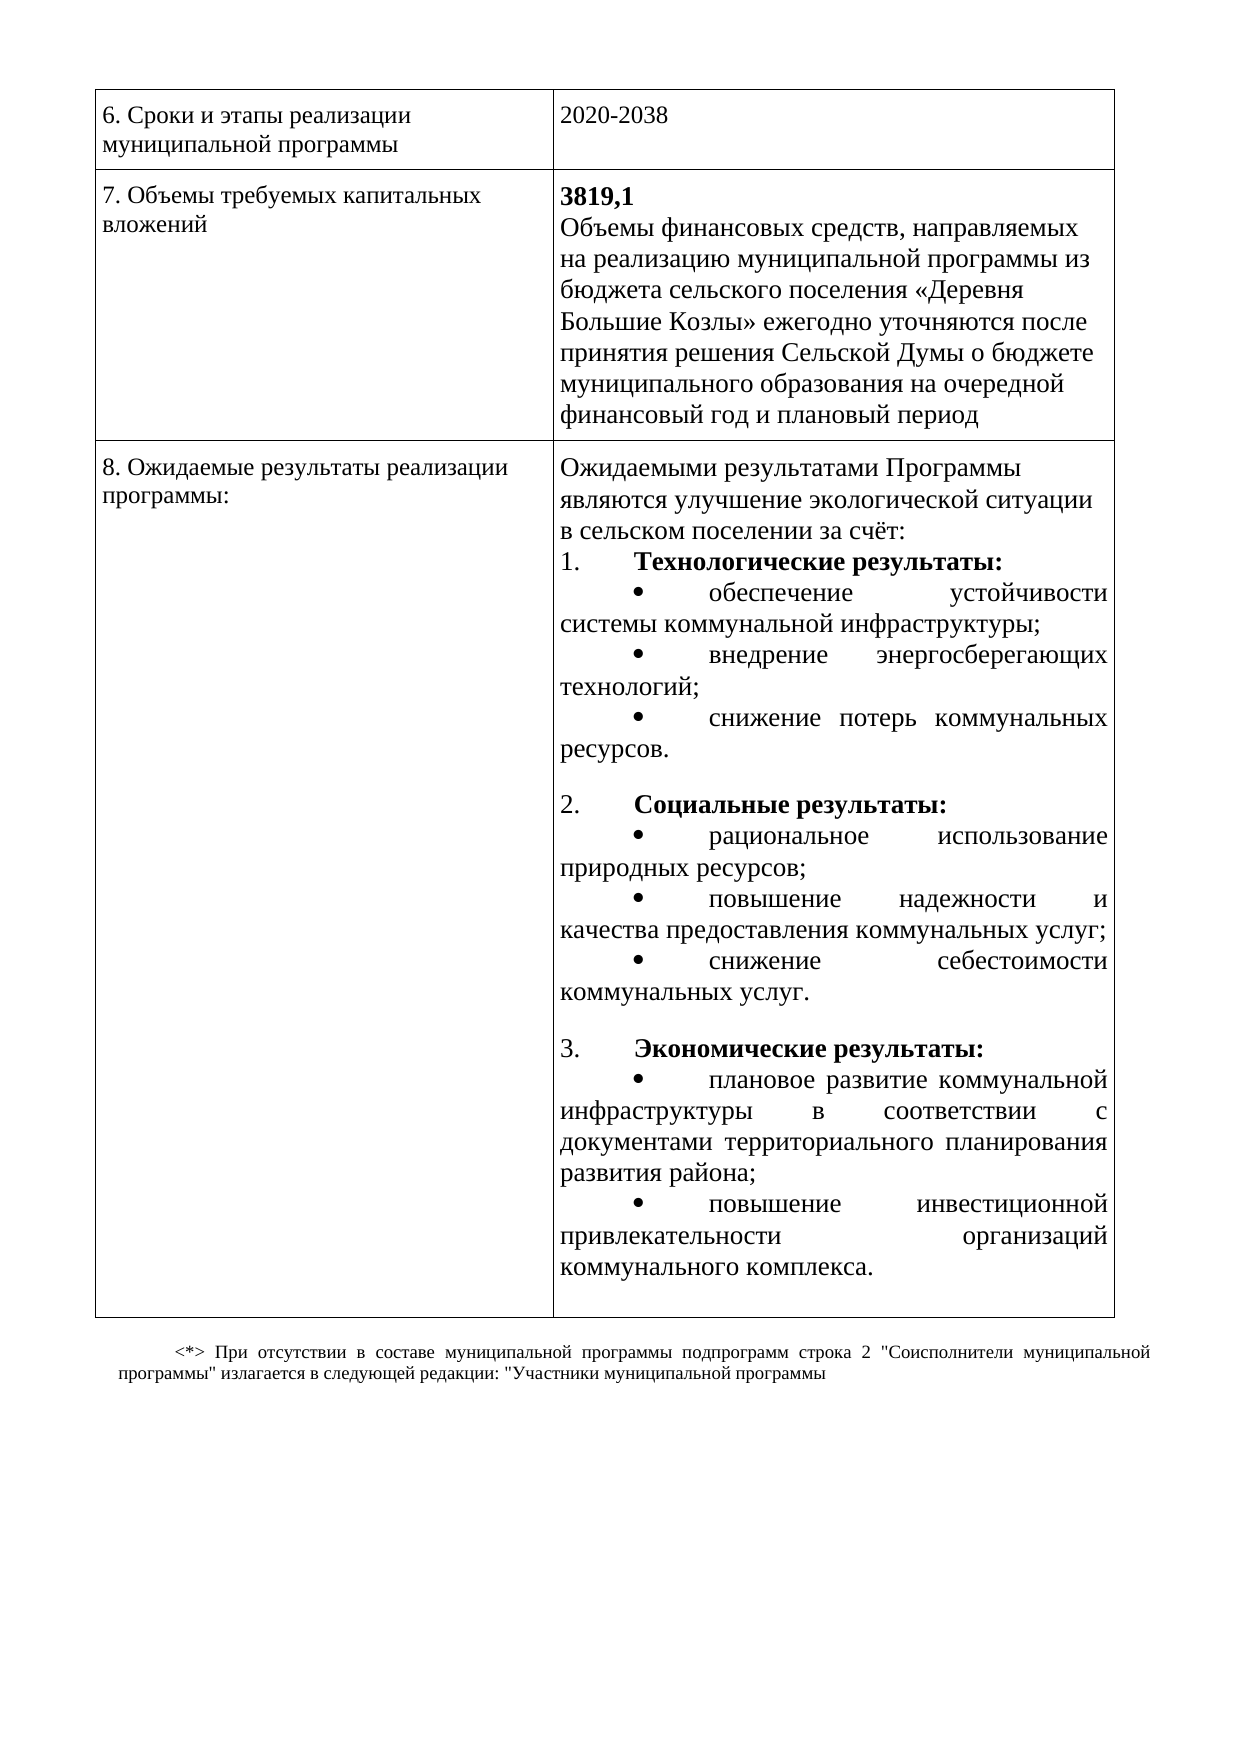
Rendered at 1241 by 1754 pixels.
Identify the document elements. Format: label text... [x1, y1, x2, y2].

table_cell 7. Объемы требуемых капитальных вложений [96, 170, 553, 440]
table_cell Ожидаемыми результатами Программы являются улучшение экологической ситуации в сельском поселении за счёт: 1. Технологические результаты: обеспечение устойчивости системы коммунальной инфраструктуры; внедрение энергосберегающих технологий; снижение потерь коммунальных ресурсов. 2. Социальные результаты: рациональное использование природных ресурсов; повышение надежности и качества предоставления коммунальных услуг; снижение себестоимости коммунальных услуг. 3. Экономические результаты: плановое развитие коммунальной инфраструктуры в соответствии с документами территориального планирования развития района; повышение инвестиционной привлекательности организаций коммунального комплекса. [554, 441, 1114, 1317]
table_cell 3819,1 Объемы финансовых средств, направляемых на реализацию муниципальной программы из бюджета сельского поселения «Деревня Большие Козлы» ежегодно уточняются после принятия решения Сельской Думы о бюджете муниципального образования на очередной финансовый год и плановый период [554, 170, 1114, 440]
table_cell 2020-2038 [554, 90, 1114, 168]
text <*> При отсутствии в составе муниципальной программы подпрограмм строка 2 "Соисполнители муниципальной программы" излагается в следующей редакции: "Участники муниципальной программы [118, 1341, 1152, 1384]
table_cell 8. Ожидаемые результаты реализации программы: [96, 441, 553, 1317]
table_cell 6. Сроки и этапы реализации муниципальной программы [96, 90, 553, 168]
